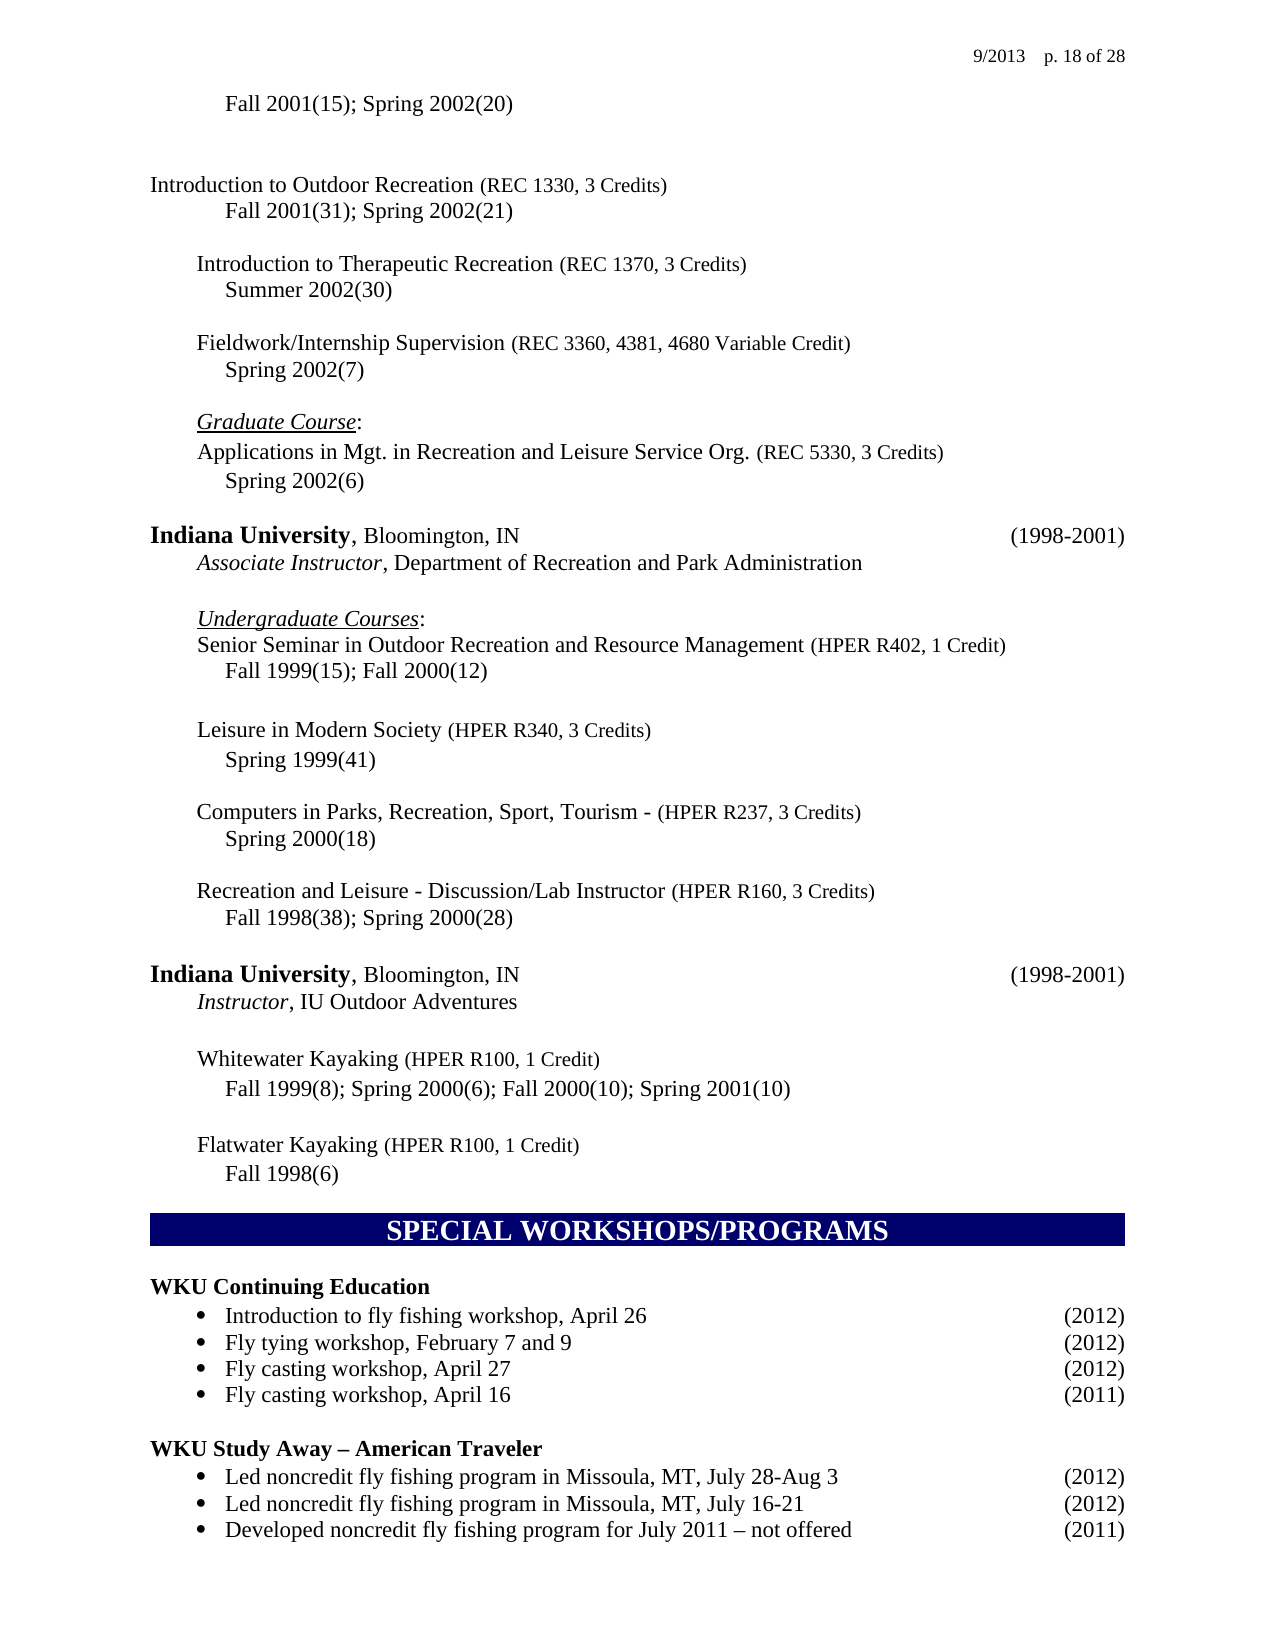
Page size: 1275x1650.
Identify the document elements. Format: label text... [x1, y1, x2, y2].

text WKU Continuing Education [150, 1271, 1125, 1299]
text Indiana University, Bloomington, IN (1998-2001) [150, 520, 1125, 549]
text Fall 2001(15); Spring 2002(20) [150, 90, 1125, 116]
text Indiana University, Bloomington, IN (1998-2001) [150, 959, 1125, 986]
text Spring 2000(18) [150, 825, 1125, 851]
list Fly tying workshop, February 7 and 9 (2012) [197, 1327, 1125, 1353]
text WKU Study Away – American Traveler [150, 1436, 1125, 1462]
text Spring 2002(7) [150, 356, 1125, 382]
text Fall 1999(8); Spring 2000(6); Fall 2000(10); Spring 2001(10) [197, 1075, 1125, 1101]
text Introduction to Therapeutic Recreation (REC 1370, 3 Credits) [150, 250, 1125, 277]
list Led noncredit fly fishing program in Missoula, MT, July 28-Aug 3 (2012) [197, 1463, 1125, 1488]
text Spring 2002(6) [150, 467, 1125, 494]
text Fall 1998(38); Spring 2000(28) [150, 904, 1125, 930]
subtitle SPECIAL WORKSHOPS/PROGRAMS [150, 1213, 1125, 1246]
list Fly casting workshop, April 16 (2011) [197, 1380, 1125, 1408]
text Computers in Parks, Recreation, Sport, Tourism - (HPER R237, 3 Credits) [150, 798, 1125, 825]
text Applications in Mgt. in Recreation and Leisure Service Org. (REC 5330, 3 Credits) [197, 438, 1125, 464]
text Introduction to Outdoor Recreation (REC 1330, 3 Credits) [150, 171, 1125, 197]
text Summer 2002(30) [150, 277, 1125, 303]
text Recreation and Leisure - Discussion/Lab Instructor (HPER R160, 3 Credits) [150, 877, 1125, 904]
list Led noncredit fly fishing program in Missoula, MT, July 16-21 (2012) [197, 1488, 1125, 1514]
list Developed noncredit fly fishing program for July 2011 – not offered (2011) [197, 1514, 1125, 1543]
text Instructor, IU Outdoor Adventures [150, 986, 1125, 1014]
text Undergraduate Courses: [197, 605, 1125, 629]
text Whitewater Kayaking (HPER R100, 1 Credit) [197, 1045, 1125, 1072]
text Senior Seminar in Outdoor Recreation and Resource Management (HPER R402, 1 Credit) [197, 629, 1125, 656]
text Spring 1999(41) [150, 746, 1125, 772]
text Fall 1999(15); Fall 2000(12) [197, 656, 1125, 684]
text Graduate Course: [150, 407, 1125, 435]
text Associate Instructor, Department of Recreation and Park Administration [150, 549, 1125, 575]
text Fall 2001(31); Spring 2002(21) [150, 197, 1125, 224]
list Introduction to fly fishing workshop, April 26 (2012) [197, 1302, 1125, 1327]
text Fall 1998(6) [150, 1160, 1125, 1186]
text Fieldwork/Internship Supervision (REC 3360, 4381, 4680 Variable Credit) [150, 329, 1125, 356]
text Leisure in Modern Society (HPER R340, 3 Credits) [197, 716, 1125, 743]
text Flatwater Kayaking (HPER R100, 1 Credit) [197, 1131, 1125, 1157]
list Fly casting workshop, April 27 (2012) [197, 1353, 1125, 1380]
